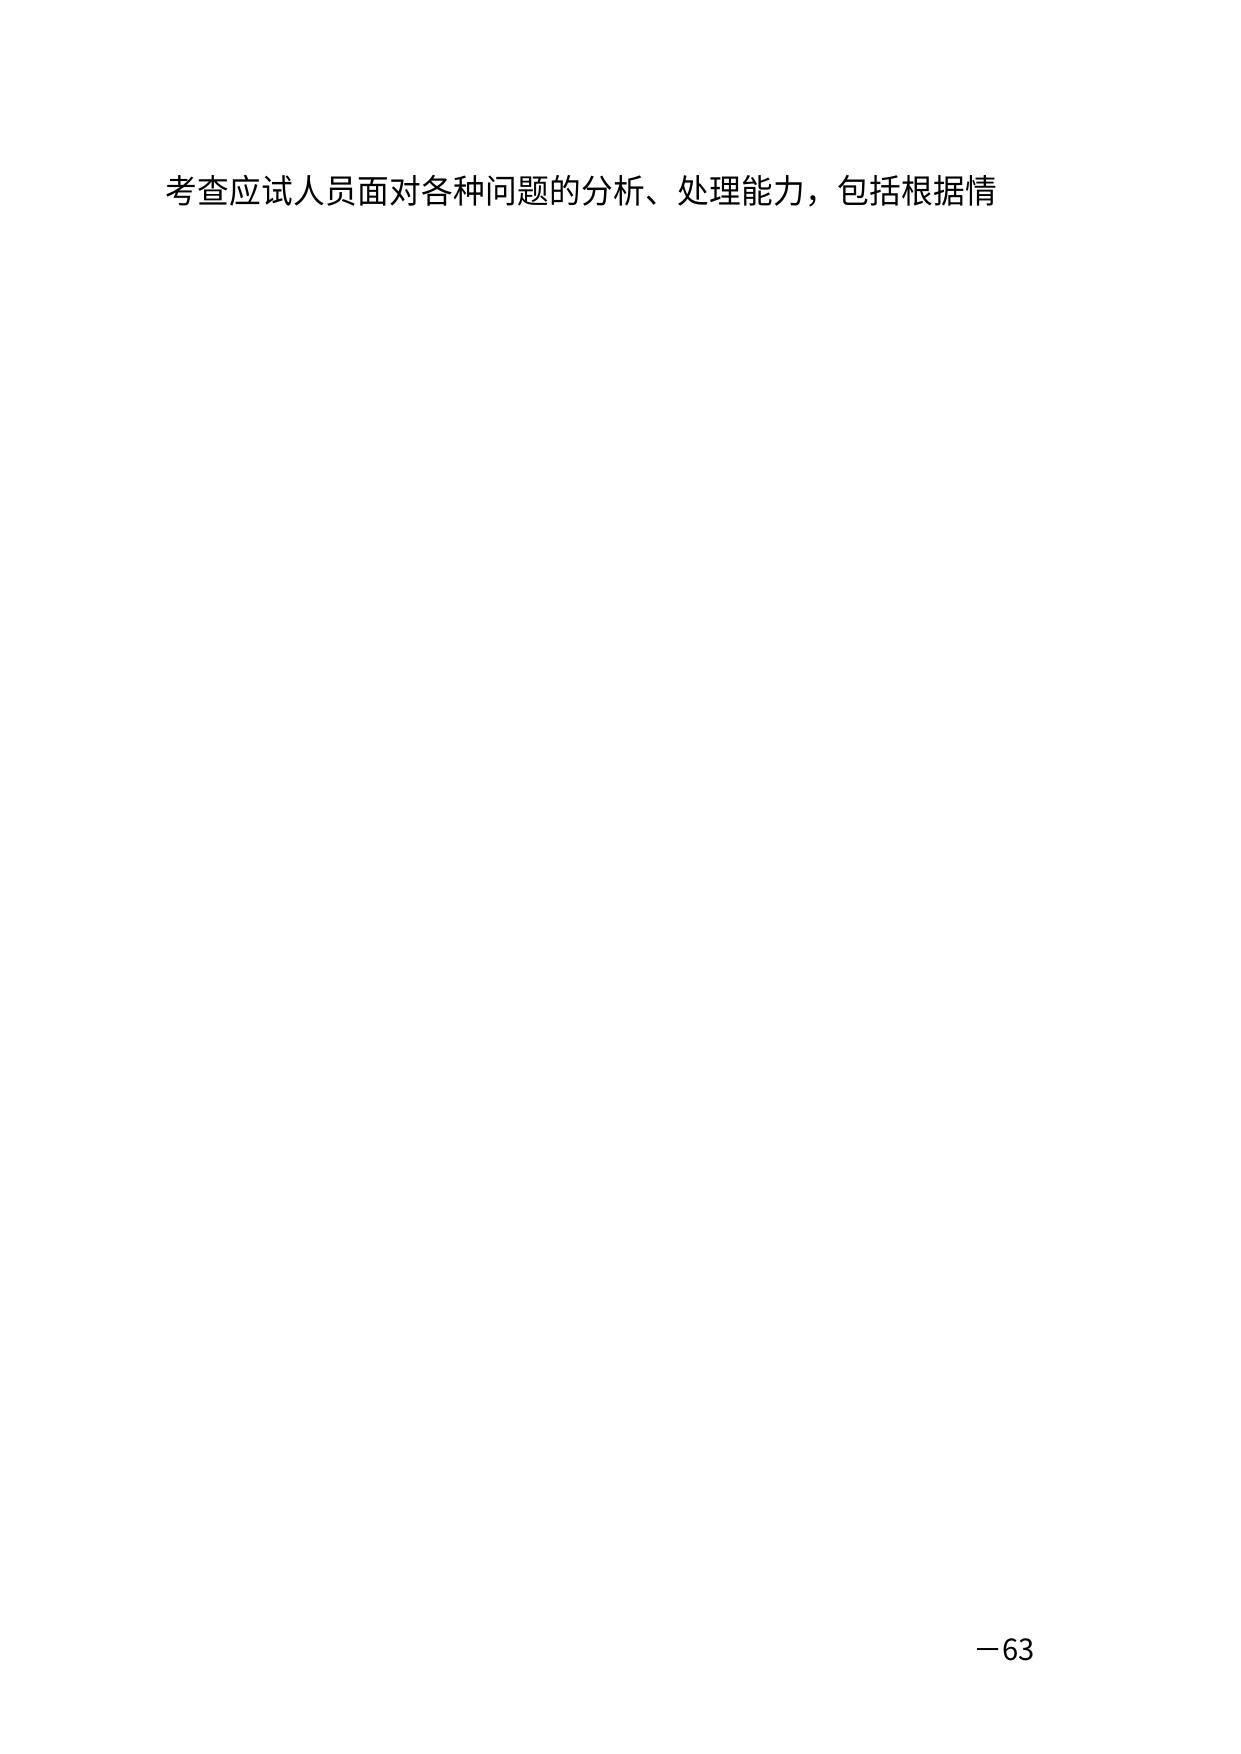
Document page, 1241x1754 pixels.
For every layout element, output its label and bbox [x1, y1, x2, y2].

subtitle [166, 164, 1111, 213]
